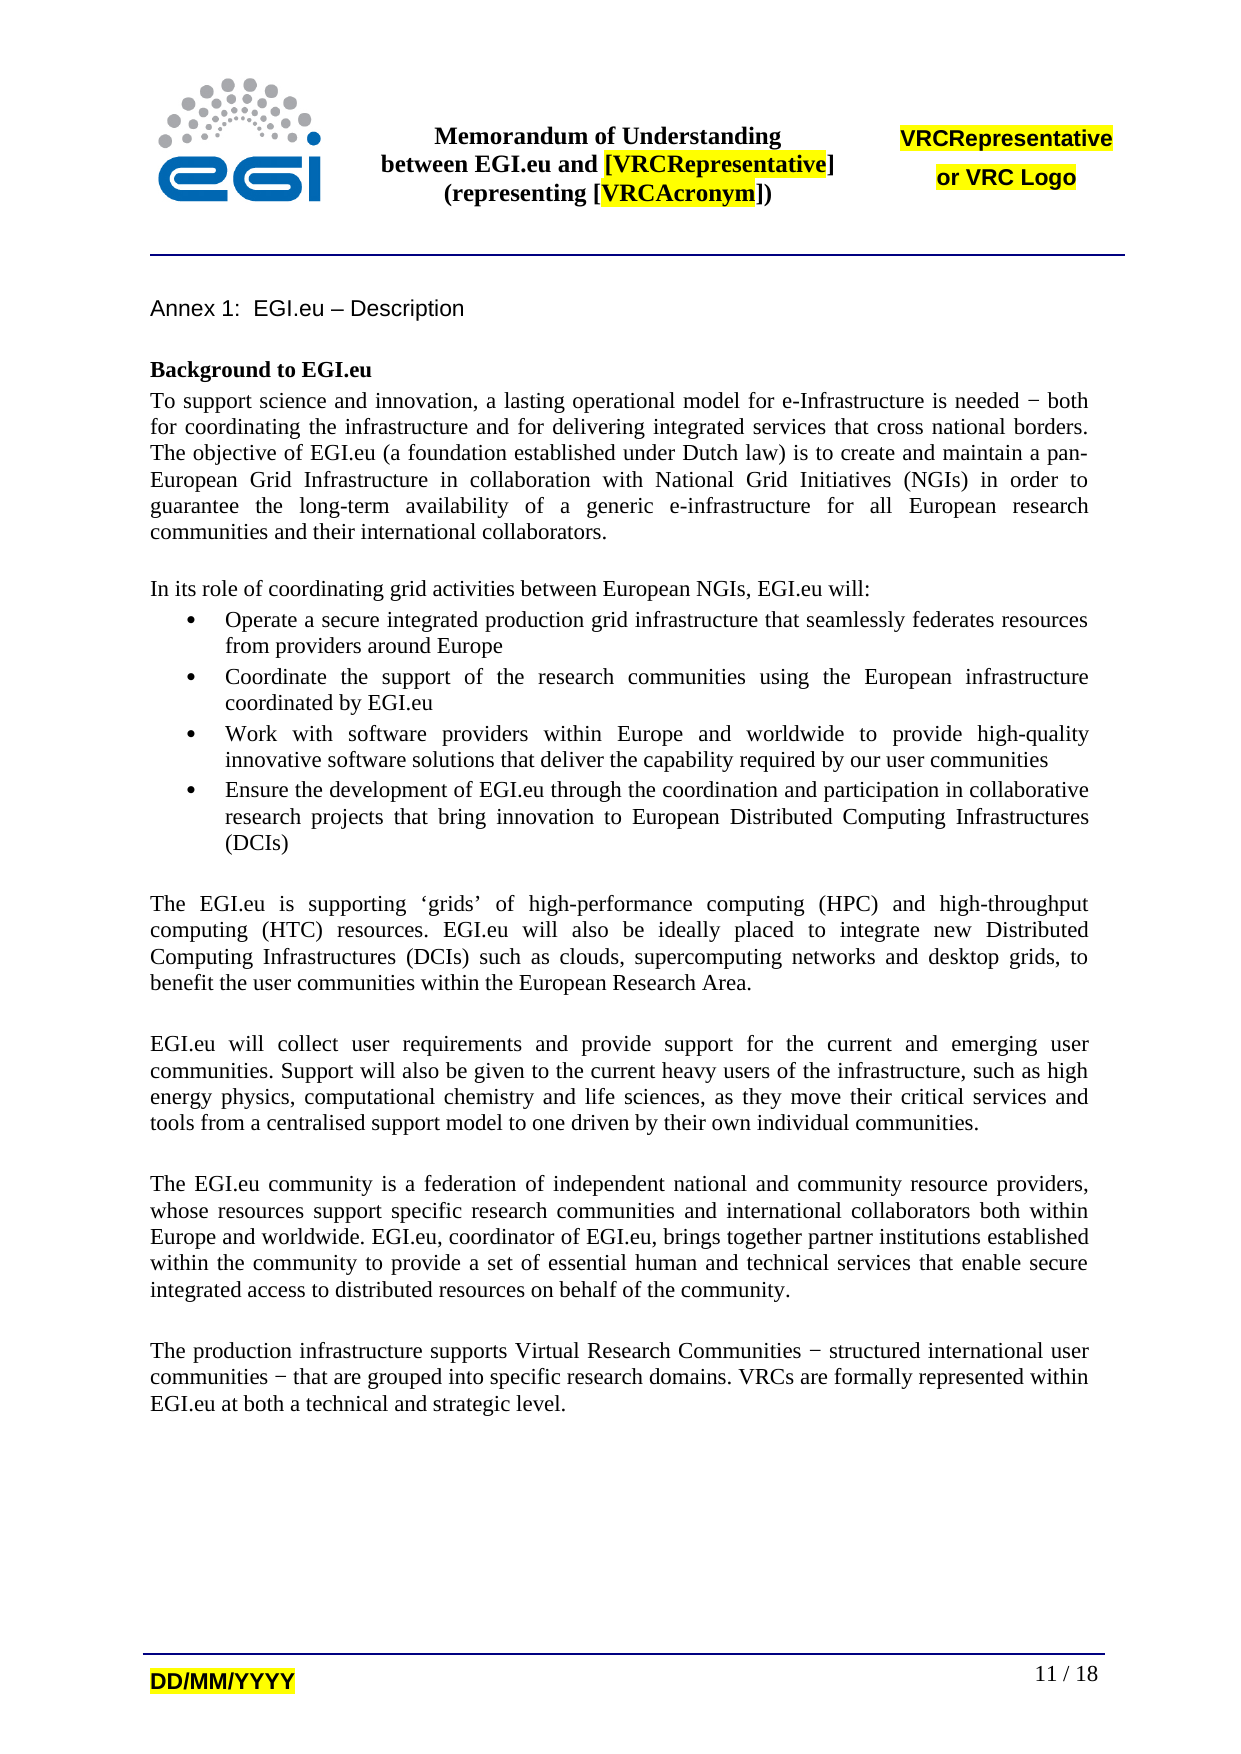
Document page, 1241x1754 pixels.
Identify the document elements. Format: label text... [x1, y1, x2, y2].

text In its role of coordinating grid activities between European NGIs, EGI.eu will: [150, 575, 1090, 602]
list Ensure the development of EGI.eu through the coordination and participation in collaborative research projects that bring innovation to European Distributed Computing Infrastructures (DCIs) [187, 776, 1090, 856]
list Work with software providers within Europe and worldwide to provide high-quality innovative software solutions that deliver the capability required by our user communities [187, 719, 1090, 772]
list Coordinate the support of the research communities using the European infrastructure coordinated by EGI.eu [187, 663, 1090, 715]
text The EGI.eu is supporting ‘grids’ of high-performance computing (HPC) and high-throughput computing (HTC) resources. EGI.eu will also be ideally placed to integrate new Distributed Computing Infrastructures (DCIs) such as clouds, supercomputing networks and desktop grids, to benefit the user communities within the European Research Area. [150, 890, 1090, 996]
text Background to EGI.eu [150, 356, 1090, 382]
text Annex 1: EGI.eu – Description [150, 295, 1090, 321]
picture [157, 77, 322, 203]
text To support science and innovation, a lasting operational model for e-Infrastructure is needed − both for coordinating the infrastructure and for delivering integrated services that cross national borders. The objective of EGI.eu (a foundation established under Dutch law) is to create and maintain a pan-European Grid Infrastructure in collaboration with National Grid Initiatives (NGIs) in order to guarantee the long-term availability of a generic e-infrastructure for all European research communities and their international collaborators. [150, 387, 1090, 545]
text EGI.eu will collect user requirements and provide support for the current and emerging user communities. Support will also be given to the current heavy users of the infrastructure, such as high energy physics, computational chemistry and life sciences, as they move their critical services and tools from a centralised support model to one driven by their own individual communities. [150, 1030, 1090, 1136]
text The production infrastructure supports Virtual Research Communities − structured international user communities − that are grouped into specific research domains. VRCs are formally represented within EGI.eu at both a technical and strategic level. [150, 1337, 1090, 1416]
list Operate a secure integrated production grid infrastructure that seamlessly federates resources from providers around Europe [187, 606, 1090, 658]
text The EGI.eu community is a federation of independent national and community resource providers, whose resources support specific research communities and international collaborators both within Europe and worldwide. EGI.eu, coordinator of EGI.eu, brings together partner institutions established within the community to provide a set of essential human and technical services that enable secure integrated access to distributed resources on behalf of the community. [150, 1170, 1090, 1302]
